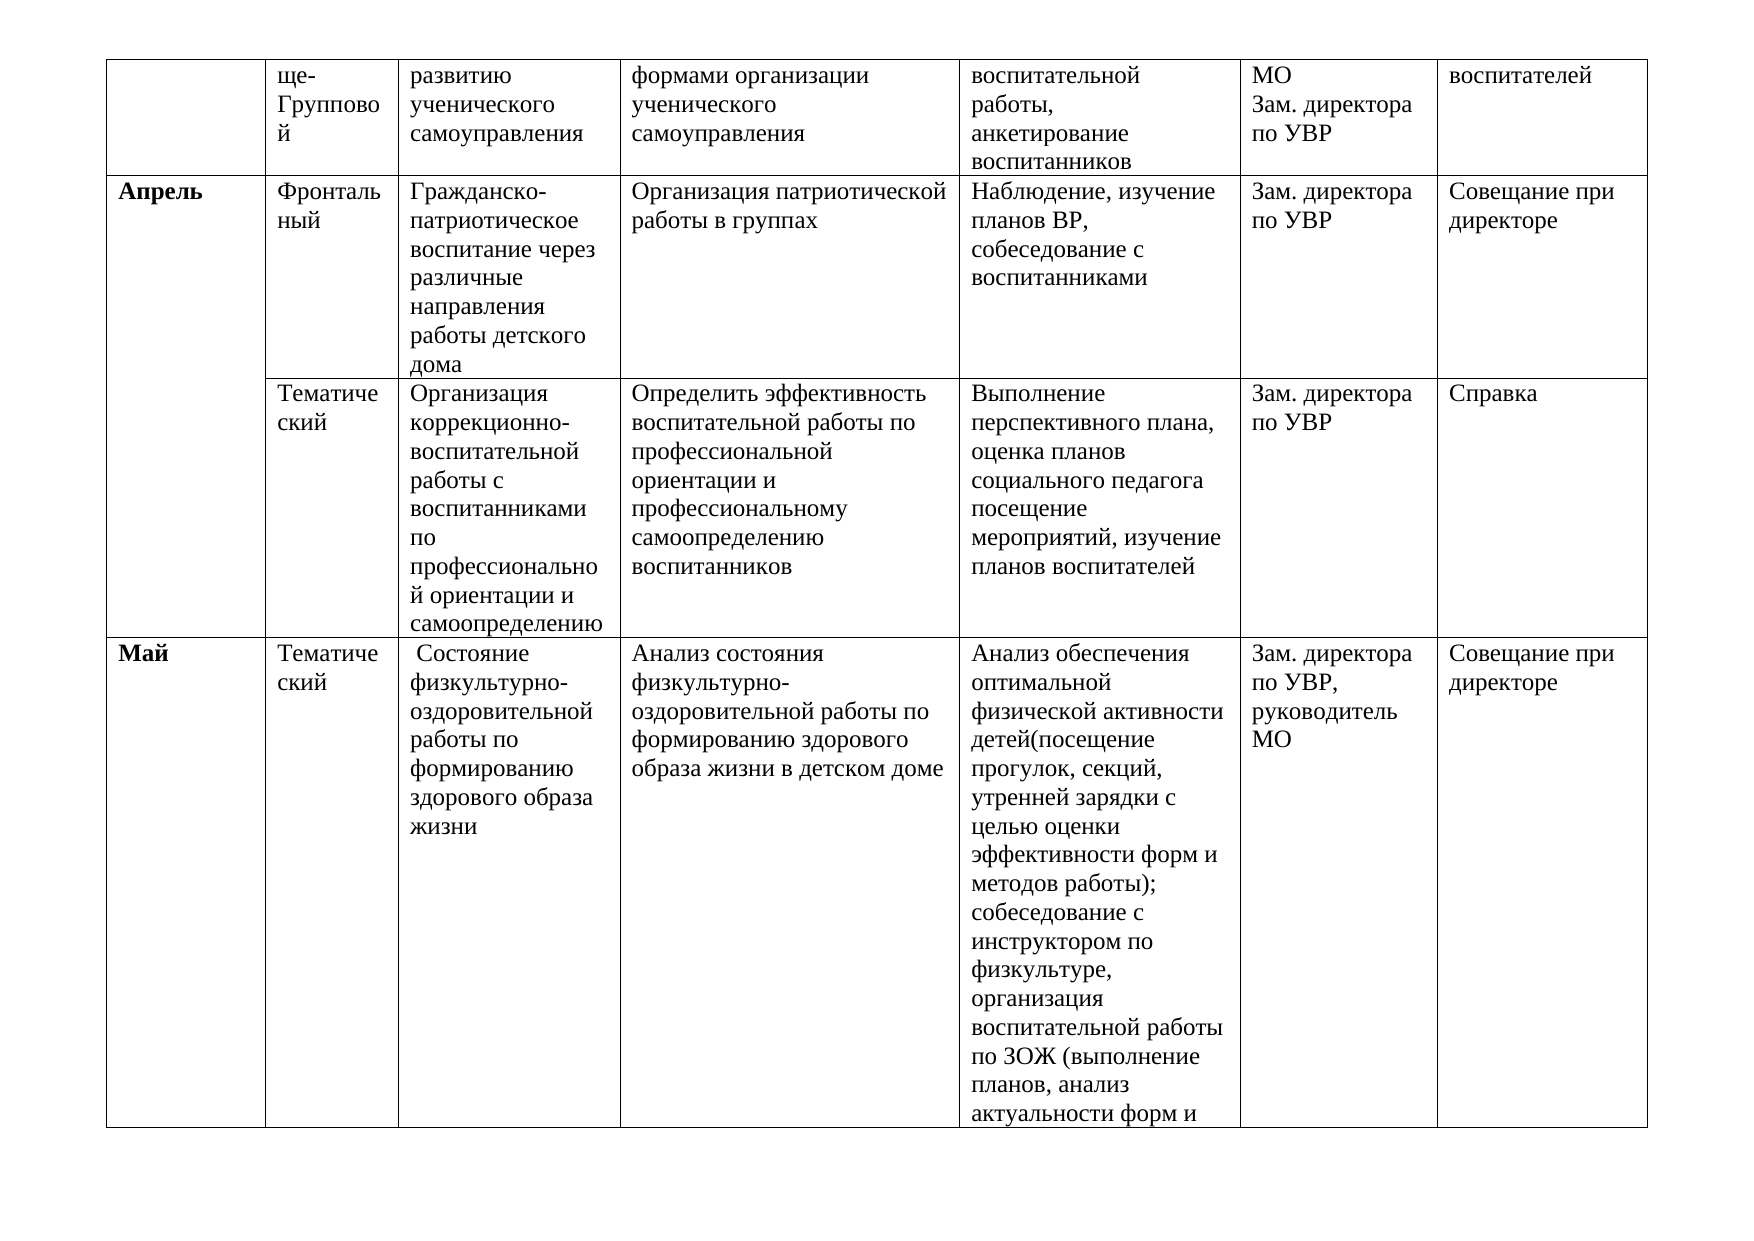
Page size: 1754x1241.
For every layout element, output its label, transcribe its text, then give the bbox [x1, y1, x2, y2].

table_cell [399, 638, 620, 1127]
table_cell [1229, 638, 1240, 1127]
table_cell Определить эффективность воспитательной работы по профессиональной ориентации и профессиональному самоопределению воспитанников [621, 379, 959, 637]
table_cell Апрель [107, 176, 265, 637]
table_cell Выполнение перспективного плана, оценка планов социального педагога посещение мероприятий, изучение планов воспитателей [960, 379, 1240, 637]
table_cell Организация патриотической работы в группах [621, 176, 959, 377]
table_cell Знакомство с различными формами организации ученического самоуправления [621, 60, 959, 175]
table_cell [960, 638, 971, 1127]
table_cell Май [107, 638, 265, 1127]
table_cell Тематический [266, 379, 398, 637]
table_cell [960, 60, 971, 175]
table_cell Тематический [266, 638, 398, 1127]
table_cell Обобщающе- Групповой [266, 60, 398, 175]
table_cell Заседание МО воспитателей [1438, 60, 1647, 175]
table_cell Гражданско- патриотическое воспитание через различные направления работы детского дома [399, 176, 620, 377]
table_cell Зам. директора по УВР [1241, 176, 1437, 377]
table_cell Совещание при директоре [1438, 176, 1647, 377]
table_cell Наблюдение, изучение планов ВР, собеседование с воспитанниками [960, 176, 1240, 377]
table_cell Анализ планов воспитательной работы, анкетирование воспитанников [1054, 60, 1240, 175]
table_cell Зам. директора по УВР [1241, 379, 1437, 637]
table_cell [621, 638, 959, 1127]
table_cell Справка [1438, 379, 1647, 637]
table_cell Руководитель МО Зам. директора по УВР [1241, 60, 1437, 175]
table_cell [1438, 638, 1647, 1127]
table_cell Организация коррекционно-воспитательной работы с воспитанниками по профессиональной ориентации и самоопределению [399, 379, 620, 637]
table_cell Фронтальный [266, 176, 398, 377]
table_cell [1241, 638, 1437, 1127]
table_cell Работа по развитию ученического самоуправления [399, 60, 620, 175]
